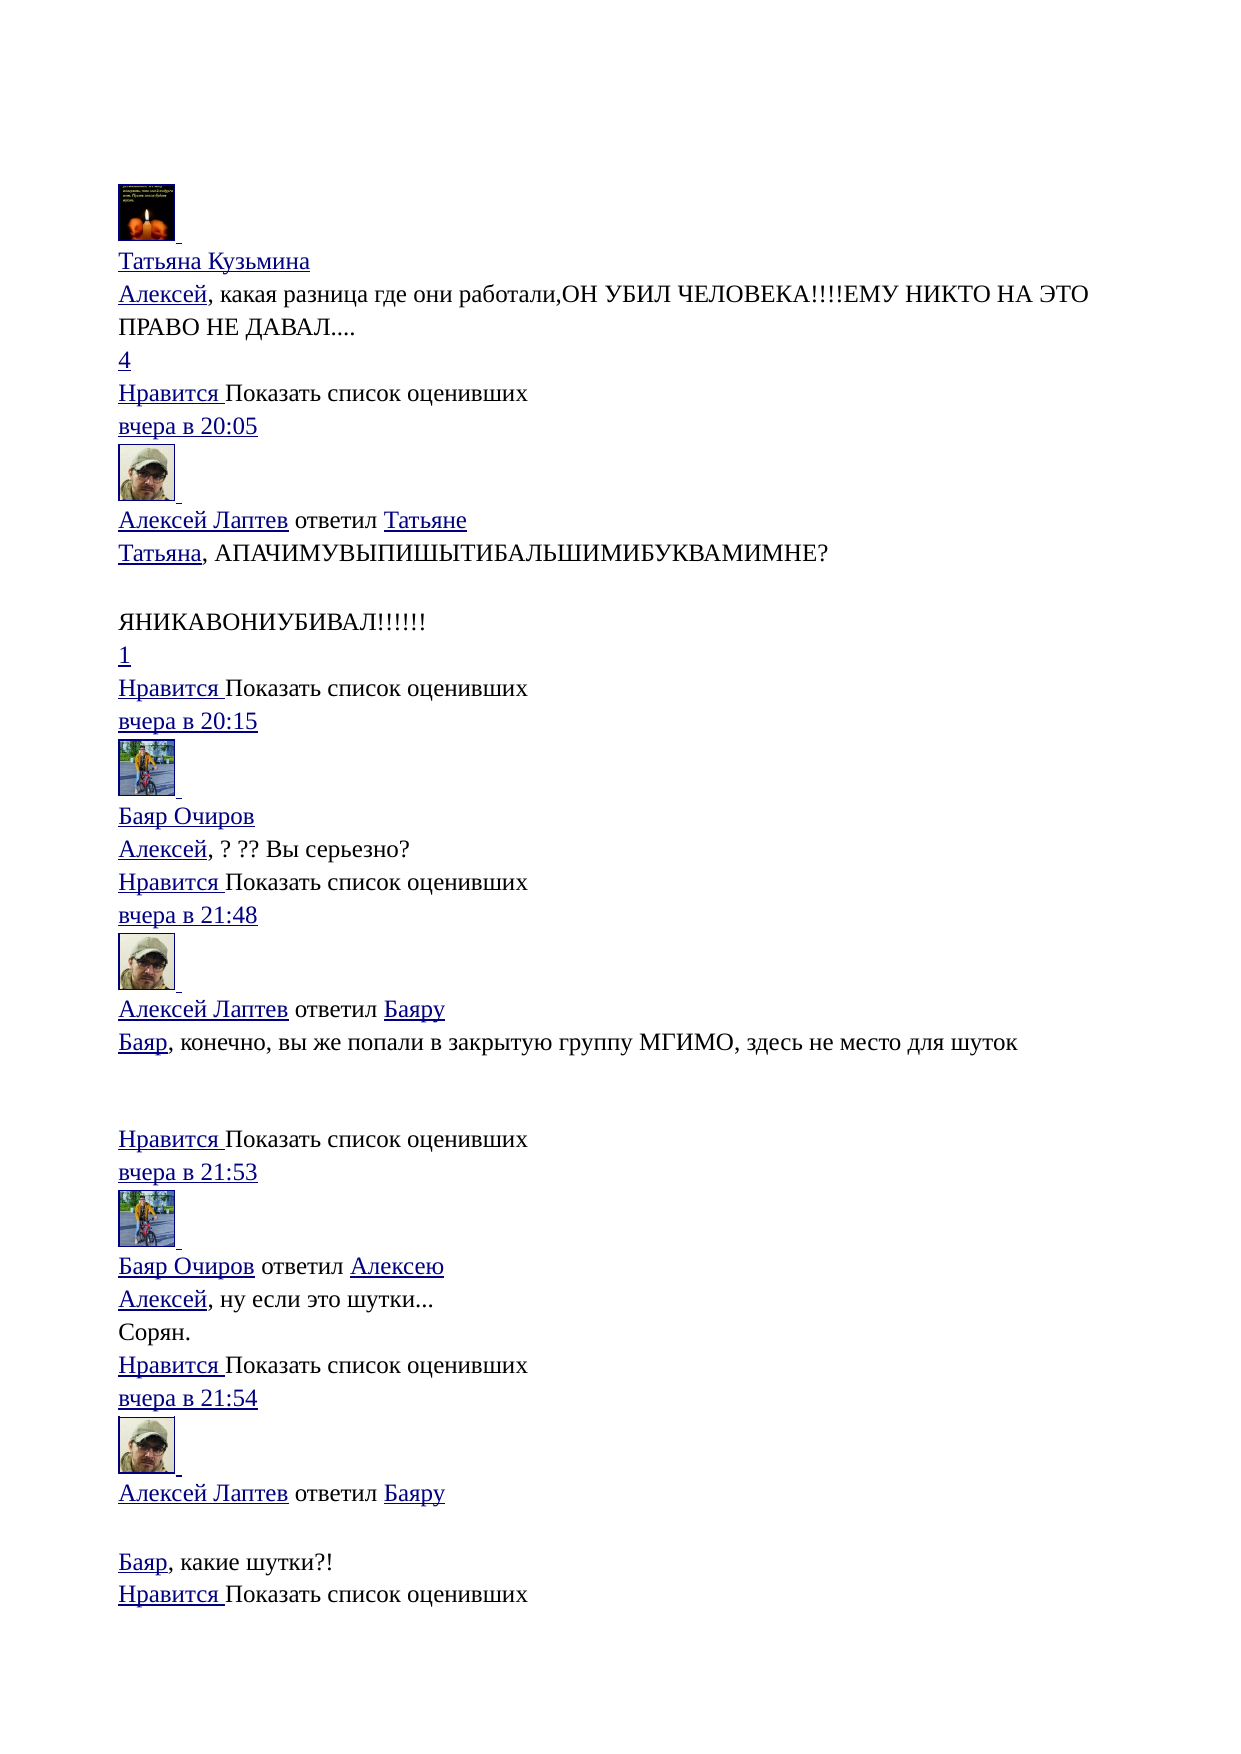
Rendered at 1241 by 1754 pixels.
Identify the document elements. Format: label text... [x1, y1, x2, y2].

text 4 [118, 345, 1122, 373]
text вчера в 21:48 [118, 900, 1122, 928]
text Татьяна Кузьмина [118, 246, 1122, 274]
text вчера в 20:15 [118, 706, 1122, 735]
text вчера в 21:53 [118, 1157, 1122, 1185]
text Алексей Лаптев ответил Баяру [118, 1478, 1122, 1507]
picture [120, 1418, 174, 1472]
text Нравится Показать список оценивших [118, 673, 1122, 702]
text вчера в 21:54 [118, 1383, 1122, 1412]
picture [120, 934, 174, 989]
text Татьяна, АПАЧИМУВЫПИШЫТИБАЛЬШИМИБУКВАМИМНЕ?ЯНИКАВОНИУБИВАЛ!!!!!! [118, 538, 1122, 636]
text 1 [118, 640, 1122, 669]
text Баяр Очиров ответил Алексею [118, 1251, 1122, 1280]
text Нравится Показать список оценивших [118, 1124, 1122, 1152]
text Баяр, какие шутки?! [118, 1511, 1122, 1575]
text Баяр Очиров [118, 801, 1122, 829]
text Алексей Лаптев ответил Баяру [118, 994, 1122, 1023]
text Нравится Показать список оценивших [118, 1579, 1122, 1608]
text Алексей, ? ?? Вы серьезно? [118, 834, 1122, 862]
text Нравится Показать список оценивших [118, 378, 1122, 407]
text Алексей, ну если это шутки... Сорян. [118, 1284, 1122, 1346]
text Алексей Лаптев ответил Татьяне [118, 505, 1122, 534]
picture [120, 1191, 174, 1246]
text вчера в 20:05 [118, 411, 1122, 439]
picture [120, 186, 174, 240]
text Нравится Показать список оценивших [118, 1350, 1122, 1379]
picture [120, 741, 174, 795]
picture [120, 445, 174, 500]
text Алексей, какая разница где они работали,ОН УБИЛ ЧЕЛОВЕКА!!!!ЕМУ НИКТО НА ЭТО ПРАВО НЕ ДАВАЛ.... [118, 279, 1122, 341]
text Баяр, конечно, вы же попали в закрытую группу МГИМО, здесь не место для шуток [118, 1027, 1122, 1119]
text Нравится Показать список оценивших [118, 867, 1122, 896]
